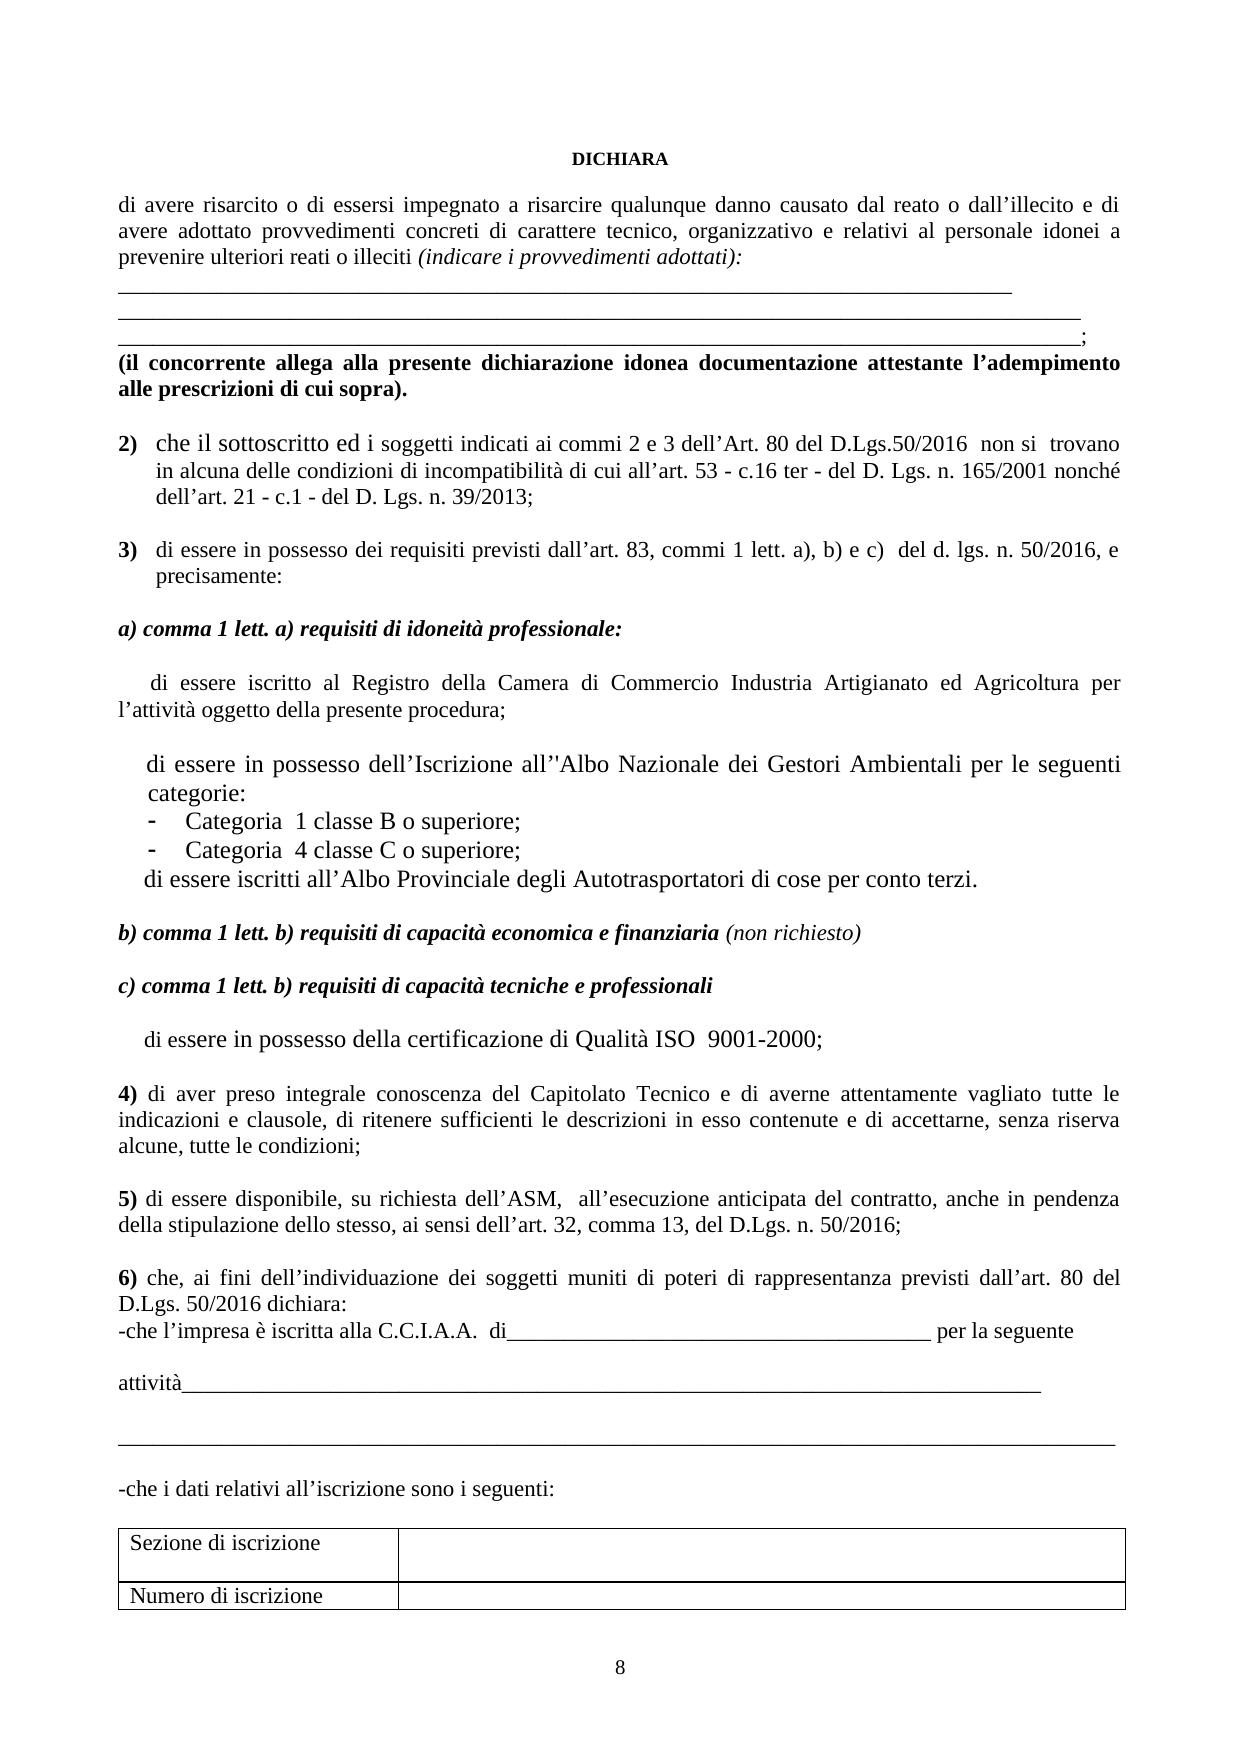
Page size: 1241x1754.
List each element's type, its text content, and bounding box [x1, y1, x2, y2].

list di essere in possesso dei requisiti previsti dall’art. 83, commi 1 lett. a), b) e c) del d. lgs. n. 50/2016, e precisamente: [118, 536, 1122, 588]
text -che l’impresa è iscritta alla C.C.I.A.A. di_____________________________________ per la seguente [118, 1317, 1122, 1343]
text -che i dati relativi all’iscrizione sono i seguenti: [118, 1475, 1122, 1501]
table_header [399, 1529, 1125, 1581]
text 6) che, ai fini dell’individuazione dei soggetti muniti di poteri di rappresentanza previsti dall’art. 80 del D.Lgs. 50/2016 dichiara: [118, 1264, 1122, 1317]
text ____________________________________________________________________________________ [118, 296, 1122, 322]
text di avere risarcito o di essersi impegnato a risarcire qualunque danno causato dal reato o dall’illecito e di avere adottato provvedimenti concreti di carattere tecnico, organizzativo e relativi al personale idonei a prevenire ulteriori reati o illeciti (indicare i provvedimenti adottati): [118, 191, 1122, 270]
table_cell [399, 1583, 1125, 1609]
text attività___________________________________________________________________________ [118, 1369, 1122, 1396]
text 4) di aver preso integrale conoscenza del Capitolato Tecnico e di averne attentamente vagliato tutte le indicazioni e clausole, di ritenere sufficienti le descrizioni in esso contenute e di accettarne, senza riserva alcune, tutte le condizioni; [118, 1079, 1122, 1159]
text _______________________________________________________________________________________ [118, 1422, 1122, 1448]
text  di essere iscritto al Registro della Camera di Commercio Industria Artigianato ed Agricoltura per l’attività oggetto della presente procedura; [118, 667, 1122, 723]
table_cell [119, 1583, 398, 1609]
text a) comma 1 lett. a) requisiti di idoneità professionale: [118, 615, 1122, 641]
list Categoria 1 classe B o superiore; [148, 806, 1122, 835]
list  di essere in possesso dell’Iscrizione all’'Albo Nazionale dei Gestori Ambientali per le seguenti categorie: [118, 749, 1122, 806]
text 5) di essere disponibile, su richiesta dell’ASM, all’esecuzione anticipata del contratto, anche in pendenza della stipulazione dello stesso, ai sensi dell’art. 32, comma 13, del D.Lgs. n. 50/2016; [118, 1185, 1122, 1238]
list  di essere in possesso della certificazione di Qualità ISO 9001-2000; [118, 1024, 1122, 1053]
text c) comma 1 lett. b) requisiti di capacità tecniche e professionali [118, 972, 1122, 998]
table_header Sezione di iscrizione [119, 1529, 398, 1581]
text b) comma 1 lett. b) requisiti di capacità economica e finanziaria (non richiesto) [118, 919, 1122, 945]
list Categoria 4 classe C o superiore; [148, 835, 1122, 864]
text DICHIARA [118, 148, 1122, 169]
list che il sottoscritto ed i soggetti indicati ai commi 2 e 3 dell’Art. 80 del D.Lgs.50/2016 non si trovano in alcuna delle condizioni di incompatibilità di cui all’art. 53 - c.16 ter - del D. Lgs. n. 165/2001 nonché dell’art. 21 - c.1 - del D. Lgs. n. 39/2013; [118, 428, 1122, 509]
text ______________________________________________________________________________ [118, 270, 1122, 296]
list  di essere iscritti all’Albo Provinciale degli Autotrasportatori di cose per conto terzi. [118, 864, 1122, 893]
text (il concorrente allega alla presente dichiarazione idonea documentazione attestante l’adempimento alle prescrizioni di cui sopra). [118, 349, 1122, 402]
text ____________________________________________________________________________________; [118, 322, 1122, 349]
